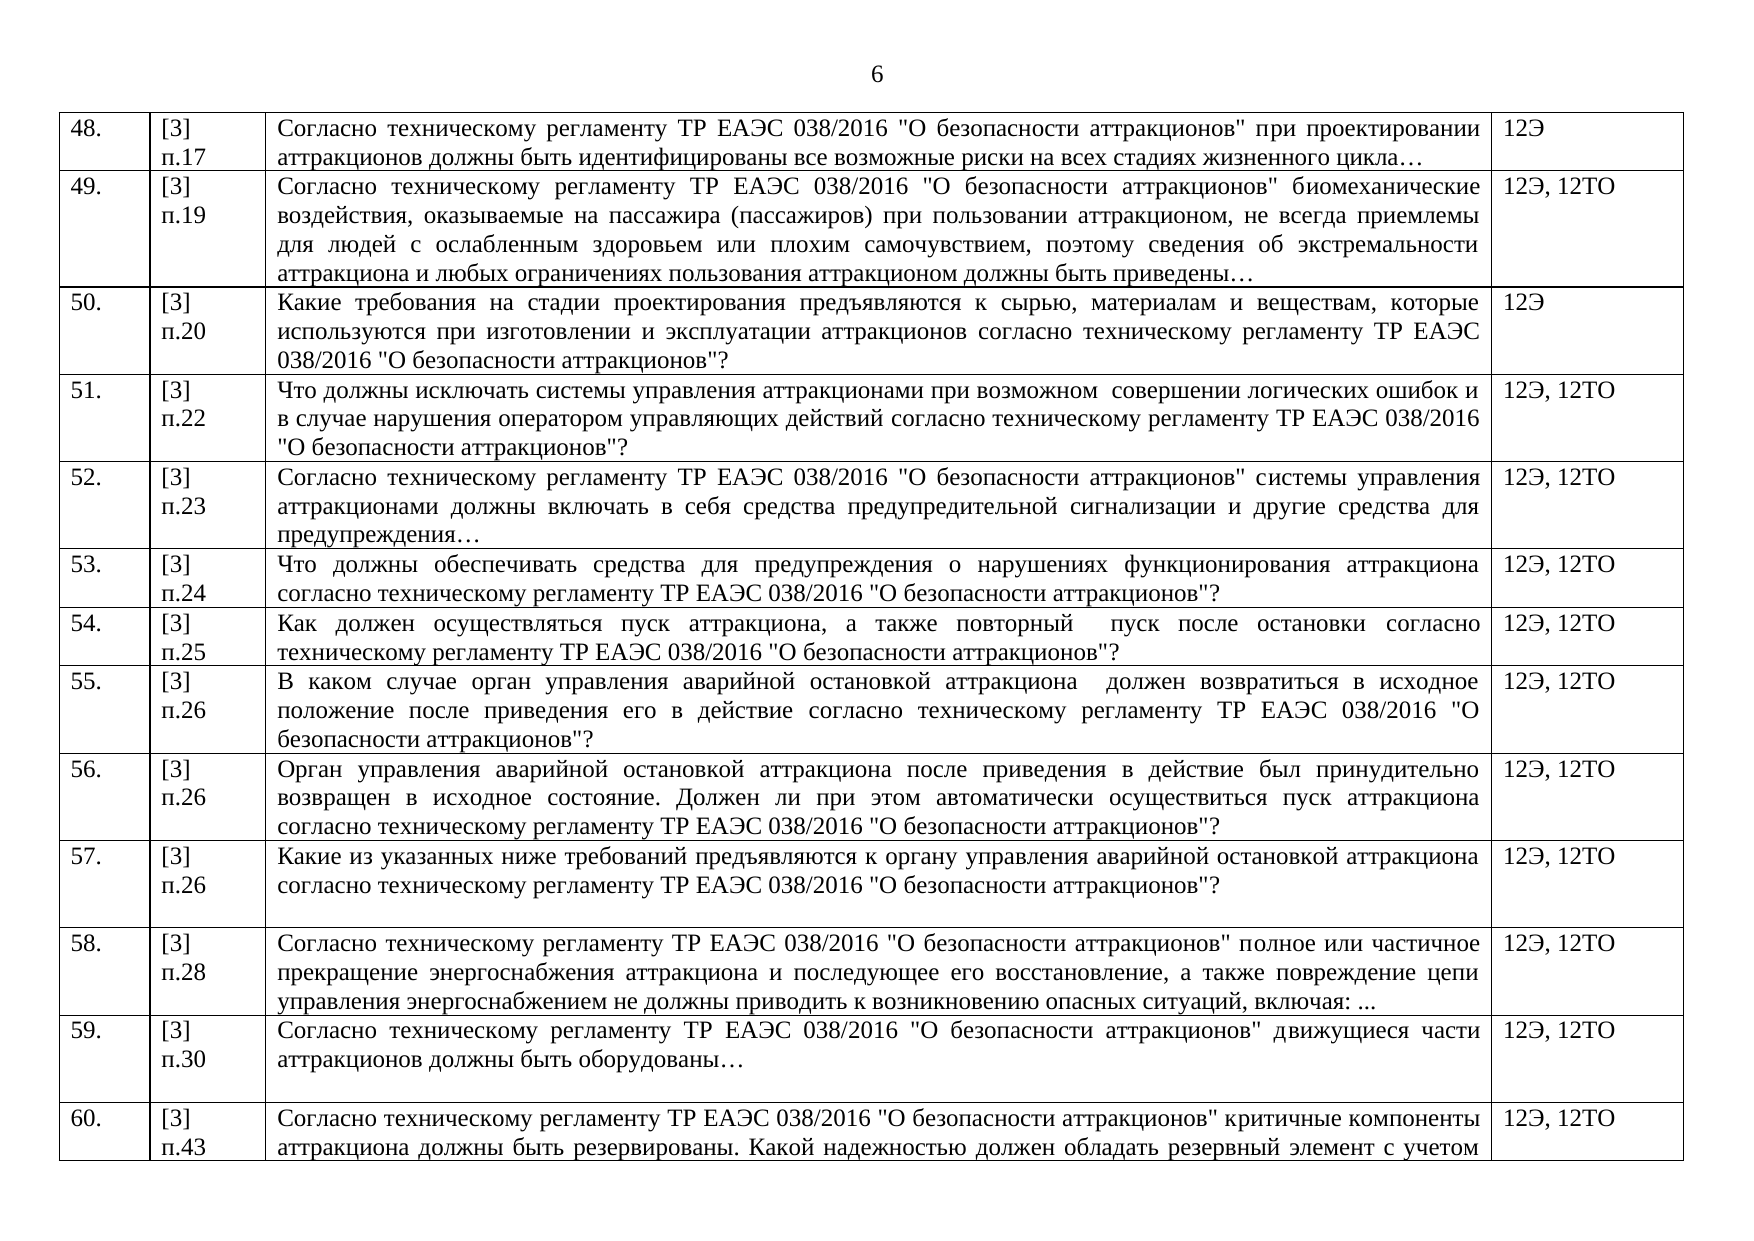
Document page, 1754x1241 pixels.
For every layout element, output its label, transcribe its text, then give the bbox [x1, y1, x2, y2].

table_cell [3] п.20 [151, 288, 265, 374]
table_cell Согласно техническому регламенту ТР ЕАЭС 038/2016 "О безопасности аттракционов" биомеханические воздействия, оказываемые на пассажира (пассажиров) при пользовании аттракционом, не всегда приемлемы для людей с ослабленным здоровьем или плохим самочувствием, поэтому сведения об экстремальности аттракциона и любых ограничениях пользования аттракционом должны быть приведены… [266, 171, 1491, 286]
table_cell [3] п.28 [151, 928, 265, 1014]
table_cell 12Э, 12ТО [1492, 666, 1683, 753]
table_cell [3] п.23 [151, 462, 265, 548]
table_cell 56. [60, 754, 149, 840]
table_cell Орган управления аварийной остановкой аттракциона после приведения в действие был принудительно возвращен в исходное состояние. Должен ли при этом автоматически осуществиться пуск аттракциона согласно техническому регламенту ТР ЕАЭС 038/2016 "О безопасности аттракционов"? [266, 754, 1491, 840]
table_cell 12Э, 12ТО [1492, 375, 1683, 461]
table_cell 12Э [1492, 113, 1683, 170]
table_cell 52. [60, 462, 149, 548]
table_cell [3] п.26 [151, 841, 265, 927]
table_cell 12Э, 12ТО [1492, 1016, 1683, 1102]
table_cell 12Э, 12ТО [1492, 608, 1683, 665]
table_cell [3] п.22 [151, 375, 265, 461]
table_cell 53. [60, 549, 149, 607]
table_cell Согласно техническому регламенту ТР ЕАЭС 038/2016 "О безопасности аттракционов" полное или частичное прекращение энергоснабжения аттракциона и последующее его восстановление, а также повреждение цепи управления энергоснабжением не должны приводить к возникновению опасных ситуаций, включая: ... [266, 928, 1491, 1014]
table_cell [3] п.24 [151, 549, 265, 607]
table_cell Согласно техническому регламенту ТР ЕАЭС 038/2016 "О безопасности аттракционов" при проектировании аттракционов должны быть идентифицированы все возможные риски на всех стадиях жизненного цикла… [266, 113, 1491, 170]
table_cell 12Э, 12ТО [1492, 171, 1683, 286]
table_cell 12Э, 12ТО [1492, 754, 1683, 840]
table_cell [3] п.26 [151, 666, 265, 753]
table_cell 58. [60, 928, 149, 1014]
table_cell 12Э, 12ТО [1492, 928, 1683, 1014]
table_cell Какие из указанных ниже требований предъявляются к органу управления аварийной остановкой аттракциона согласно техническому регламенту ТР ЕАЭС 038/2016 "О безопасности аттракционов"? [266, 841, 1491, 927]
table_cell 12Э [1492, 288, 1683, 374]
table_cell [3] п.17 [151, 113, 265, 170]
table_cell 57. [60, 841, 149, 927]
table_cell 55. [60, 666, 149, 753]
table_cell 51. [60, 375, 149, 461]
table_cell 50. [60, 288, 149, 374]
table_cell 54. [60, 608, 149, 665]
table_cell Согласно техническому регламенту ТР ЕАЭС 038/2016 "О безопасности аттракционов" движущиеся части аттракционов должны быть оборудованы… [266, 1016, 1491, 1102]
table_cell Что должны обеспечивать средства для предупреждения о нарушениях функционирования аттракциона согласно техническому регламенту ТР ЕАЭС 038/2016 "О безопасности аттракционов"? [266, 549, 1491, 607]
table_cell [3] п.19 [151, 171, 265, 286]
table_cell В каком случае орган управления аварийной остановкой аттракциона должен возвратиться в исходное положение после приведения его в действие согласно техническому регламенту ТР ЕАЭС 038/2016 "О безопасности аттракционов"? [266, 666, 1491, 753]
table_cell 12Э, 12ТО [1492, 462, 1683, 548]
table_cell 59. [60, 1016, 149, 1102]
table_cell 12Э, 12ТО [1492, 841, 1683, 927]
table_cell [3] п.30 [151, 1016, 265, 1102]
table_cell [3] п.43 [151, 1103, 265, 1160]
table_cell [266, 1103, 1491, 1160]
table_cell Какие требования на стадии проектирования предъявляются к сырью, материалам и веществам, которые используются при изготовлении и эксплуатации аттракционов согласно техническому регламенту ТР ЕАЭС 038/2016 "О безопасности аттракционов"? [266, 288, 1491, 374]
table_cell Как должен осуществляться пуск аттракциона, а также повторный пуск после остановки согласно техническому регламенту ТР ЕАЭС 038/2016 "О безопасности аттракционов"? [266, 608, 1491, 665]
table_cell 49. [60, 171, 149, 286]
table_cell 12Э, 12ТО [1492, 1103, 1683, 1160]
table_cell 60. [60, 1103, 149, 1160]
table_cell Что должны исключать системы управления аттракционами при возможном совершении логических ошибок и в случае нарушения оператором управляющих действий согласно техническому регламенту ТР ЕАЭС 038/2016 "О безопасности аттракционов"? [266, 375, 1491, 461]
table_cell [3] п.26 [151, 754, 265, 840]
table_cell [3] п.25 [151, 608, 265, 665]
table_cell Согласно техническому регламенту ТР ЕАЭС 038/2016 "О безопасности аттракционов" системы управления аттракционами должны включать в себя средства предупредительной сигнализации и другие средства для предупреждения… [266, 462, 1491, 548]
table_cell 48. [60, 113, 149, 170]
table_cell 12Э, 12ТО [1492, 549, 1683, 607]
